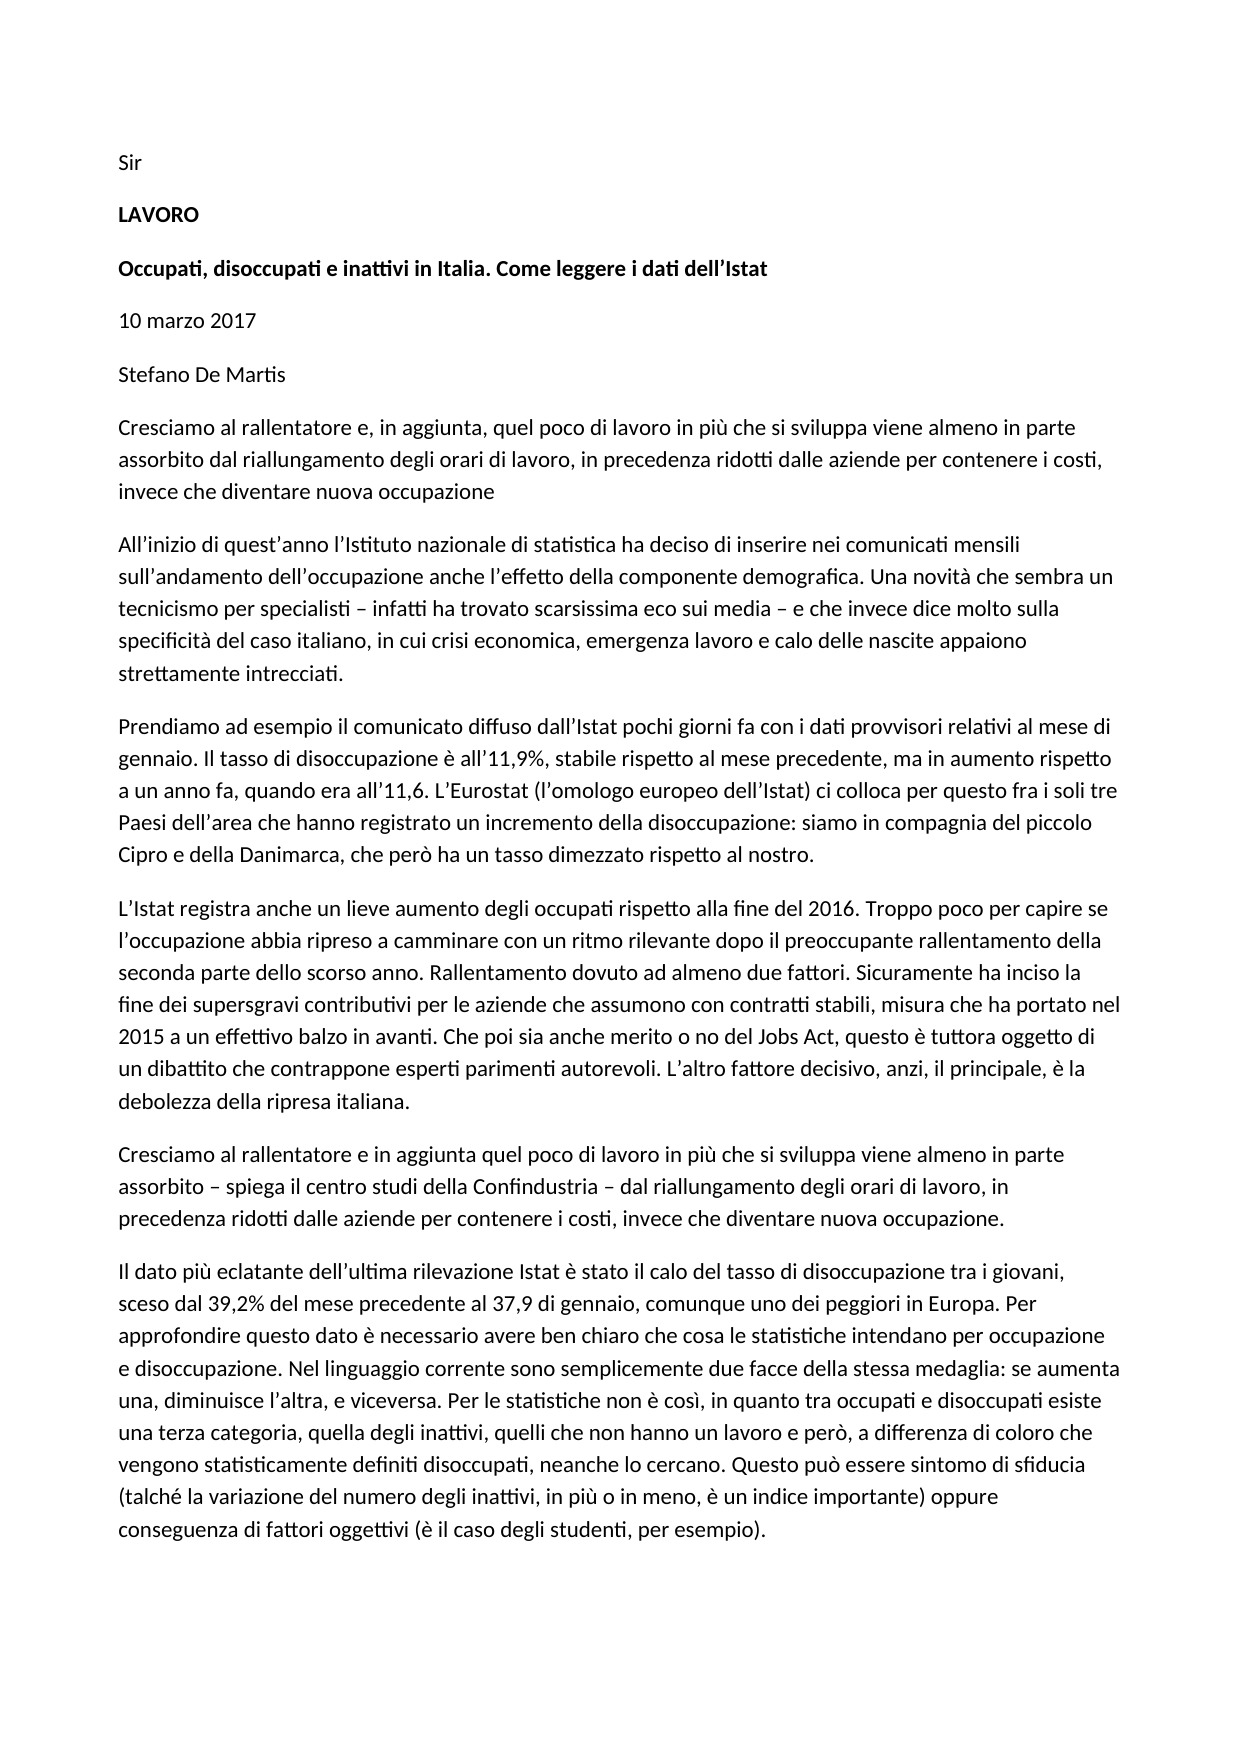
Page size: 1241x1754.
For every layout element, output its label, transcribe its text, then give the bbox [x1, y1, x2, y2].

text 10 marzo 2017 [118, 307, 1122, 335]
text Cresciamo al rallentatore e, in aggiunta, quel poco di lavoro in più che si sviluppa viene almeno in parte assorbito dal riallungamento degli orari di lavoro, in precedenza ridotti dalle aziende per contenere i costi, invece che diventare nuova occupazione [118, 413, 1122, 505]
text Stefano De Martis [118, 360, 1122, 388]
text Cresciamo al rallentatore e in aggiunta quel poco di lavoro in più che si sviluppa viene almeno in parte assorbito – spiega il centro studi della Confindustria – dal riallungamento degli orari di lavoro, in precedenza ridotti dalle aziende per contenere i costi, invece che diventare nuova occupazione. [118, 1140, 1122, 1232]
text Prendiamo ad esempio il comunicato diffuso dall’Istat pochi giorni fa con i dati provvisori relativi al mese di gennaio. Il tasso di disoccupazione è all’11,9%, stabile rispetto al mese precedente, ma in aumento rispetto a un anno fa, quando era all’11,6. L’Eurostat (l’omologo europeo dell’Istat) ci colloca per questo fra i soli tre Paesi dell’area che hanno registrato un incremento della disoccupazione: siamo in compagnia del piccolo Cipro e della Danimarca, che però ha un tasso dimezzato rispetto al nostro. [118, 712, 1122, 869]
text L’Istat registra anche un lieve aumento degli occupati rispetto alla fine del 2016. Troppo poco per capire se l’occupazione abbia ripreso a camminare con un ritmo rilevante dopo il preoccupante rallentamento della seconda parte dello scorso anno. Rallentamento dovuto ad almeno due fattori. Sicuramente ha inciso la fine dei supersgravi contributivi per le aziende che assumono con contratti stabili, misura che ha portato nel 2015 a un effettivo balzo in avanti. Che poi sia anche merito o no del Jobs Act, questo è tuttora oggetto di un dibattito che contrappone esperti parimenti autorevoli. L’altro fattore decisivo, anzi, il principale, è la debolezza della ripresa italiana. [118, 894, 1122, 1115]
text All’inizio di quest’anno l’Istituto nazionale di statistica ha deciso di inserire nei comunicati mensili sull’andamento dell’occupazione anche l’effetto della componente demografica. Una novità che sembra un tecnicismo per specialisti – infatti ha trovato scarsissima eco sui media – e che invece dice molto sulla specificità del caso italiano, in cui crisi economica, emergenza lavoro e calo delle nascite appaiono strettamente intrecciati. [118, 530, 1122, 687]
text Il dato più eclatante dell’ultima rilevazione Istat è stato il calo del tasso di disoccupazione tra i giovani, sceso dal 39,2% del mese precedente al 37,9 di gennaio, comunque uno dei peggiori in Europa. Per approfondire questo dato è necessario avere ben chiaro che cosa le statistiche intendano per occupazione e disoccupazione. Nel linguaggio corrente sono semplicemente due facce della stessa medaglia: se aumenta una, diminuisce l’altra, e viceversa. Per le statistiche non è così, in quanto tra occupati e disoccupati esiste una terza categoria, quella degli inattivi, quelli che non hanno un lavoro e però, a differenza di coloro che vengono statisticamente definiti disoccupati, neanche lo cercano. Questo può essere sintomo di sfiducia (talché la variazione del numero degli inattivi, in più o in meno, è un indice importante) oppure conseguenza di fattori oggettivi (è il caso degli studenti, per esempio). [118, 1257, 1122, 1543]
text LAVORO [118, 201, 1122, 229]
text Sir [118, 148, 1122, 176]
text Occupati, disoccupati e inattivi in Italia. Come leggere i dati dell’Istat [118, 254, 1122, 282]
